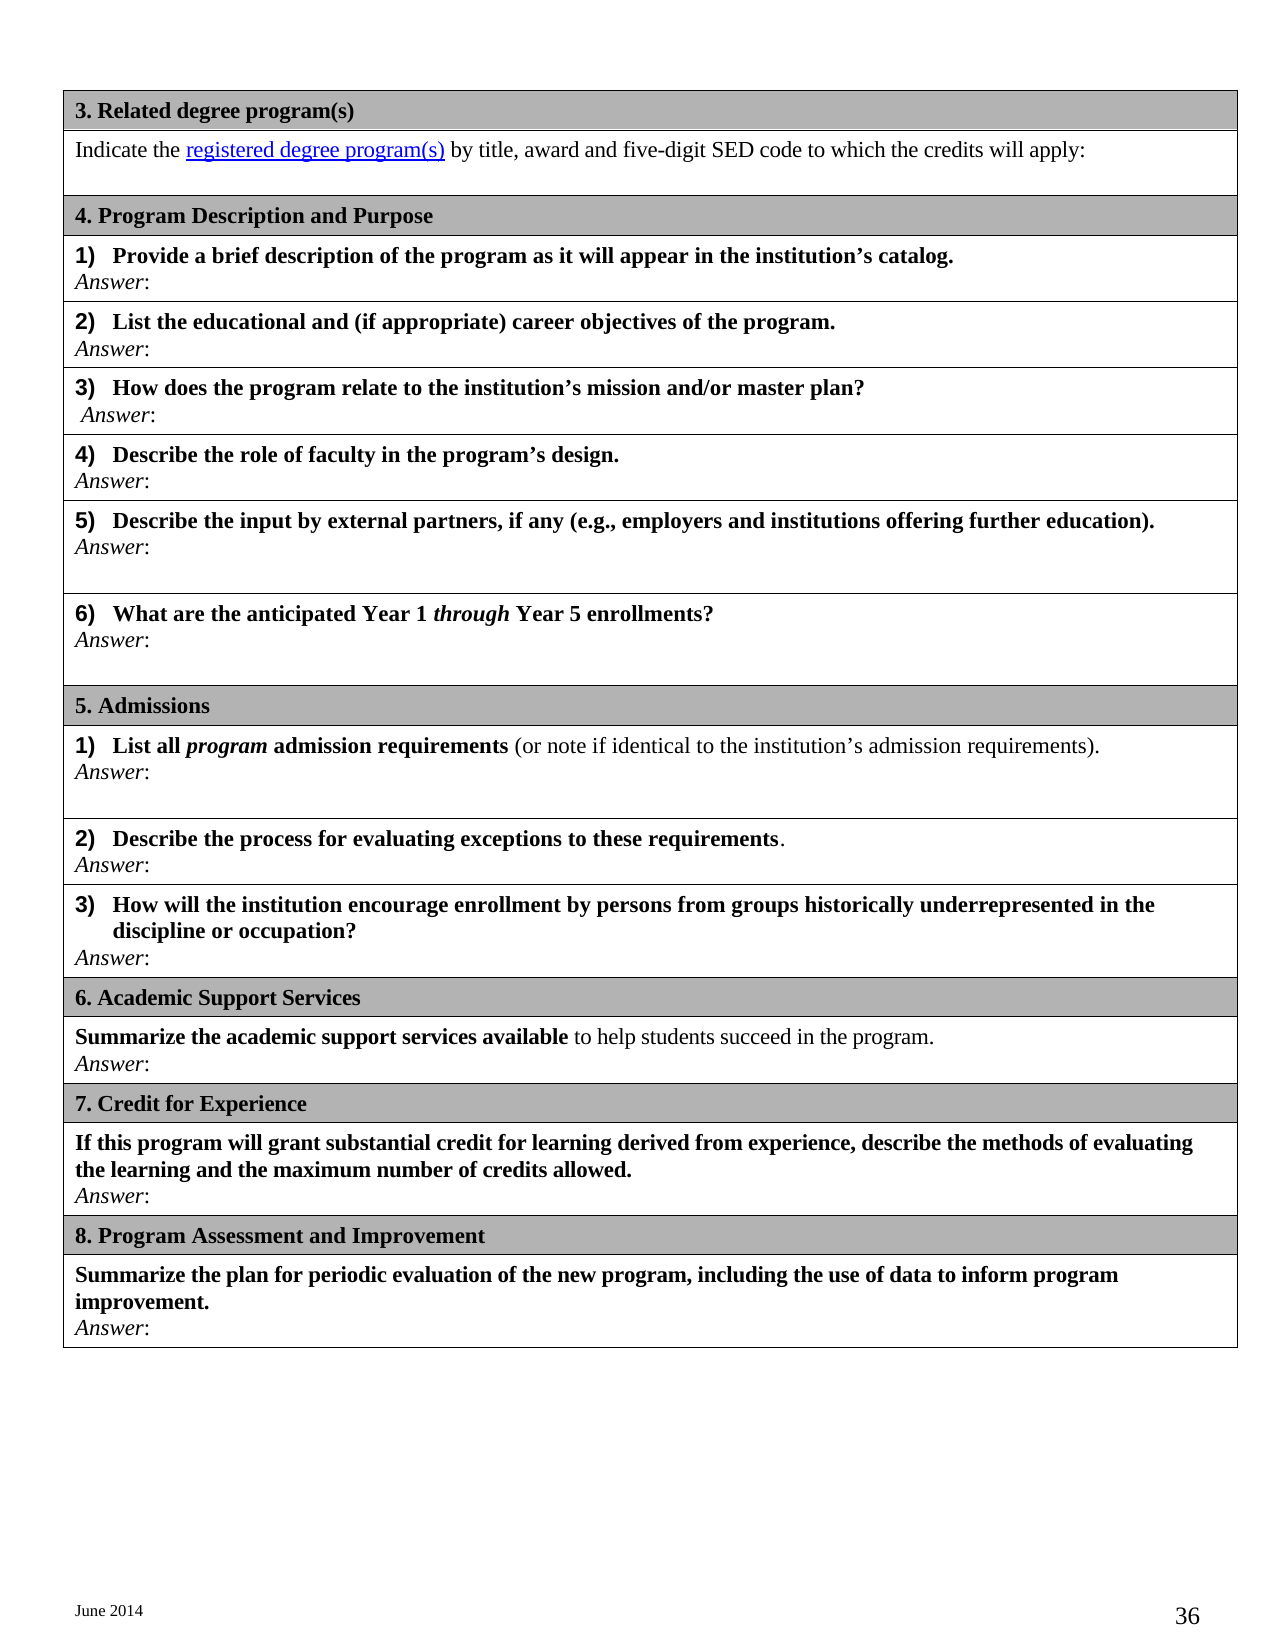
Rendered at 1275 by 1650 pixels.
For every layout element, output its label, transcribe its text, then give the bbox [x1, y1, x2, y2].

table_cell 8. Program Assessment and Improvement [64, 1216, 1237, 1254]
table_cell Indicate the registered degree program(s) by title, award and five-digit SED code to which the credits will apply: [64, 131, 1237, 195]
table_cell Describe the role of faculty in the program’s design. Answer: [64, 435, 1237, 500]
table_cell Summarize the plan for periodic evaluation of the new program, including the use of data to inform program improvement. Answer: [64, 1255, 1237, 1347]
table_header 3. Related degree program(s) [64, 91, 1237, 129]
table_cell Describe the process for evaluating exceptions to these requirements. Answer: [64, 819, 1237, 884]
table_cell What are the anticipated Year 1 through Year 5 enrollments? Answer: [64, 594, 1237, 685]
table_cell Provide a brief description of the program as it will appear in the institution’s catalog. Answer: [64, 236, 1237, 301]
table_cell List the educational and (if appropriate) career objectives of the program. Answer: [64, 302, 1237, 367]
table_cell If this program will grant substantial credit for learning derived from experience, describe the methods of evaluating the learning and the maximum number of credits allowed. Answer: [64, 1123, 1237, 1215]
table_cell Summarize the academic support services available to help students succeed in the program. Answer: [64, 1017, 1237, 1082]
table_cell 5. Admissions [64, 686, 1237, 725]
table_cell How will the institution encourage enrollment by persons from groups historically underrepresented in the discipline or occupation? Answer: [64, 885, 1237, 977]
table_cell 4. Program Description and Purpose [64, 196, 1237, 235]
table_cell How does the program relate to the institution’s mission and/or master plan? Answer: [64, 368, 1237, 433]
table_cell 7. Credit for Experience [64, 1084, 1237, 1122]
table_cell Describe the input by external partners, if any (e.g., employers and institutions offering further education). Answer: [64, 501, 1237, 593]
table_cell 6. Academic Support Services [64, 978, 1237, 1016]
table_cell List all program admission requirements (or note if identical to the institution’s admission requirements). Answer: [64, 726, 1237, 818]
